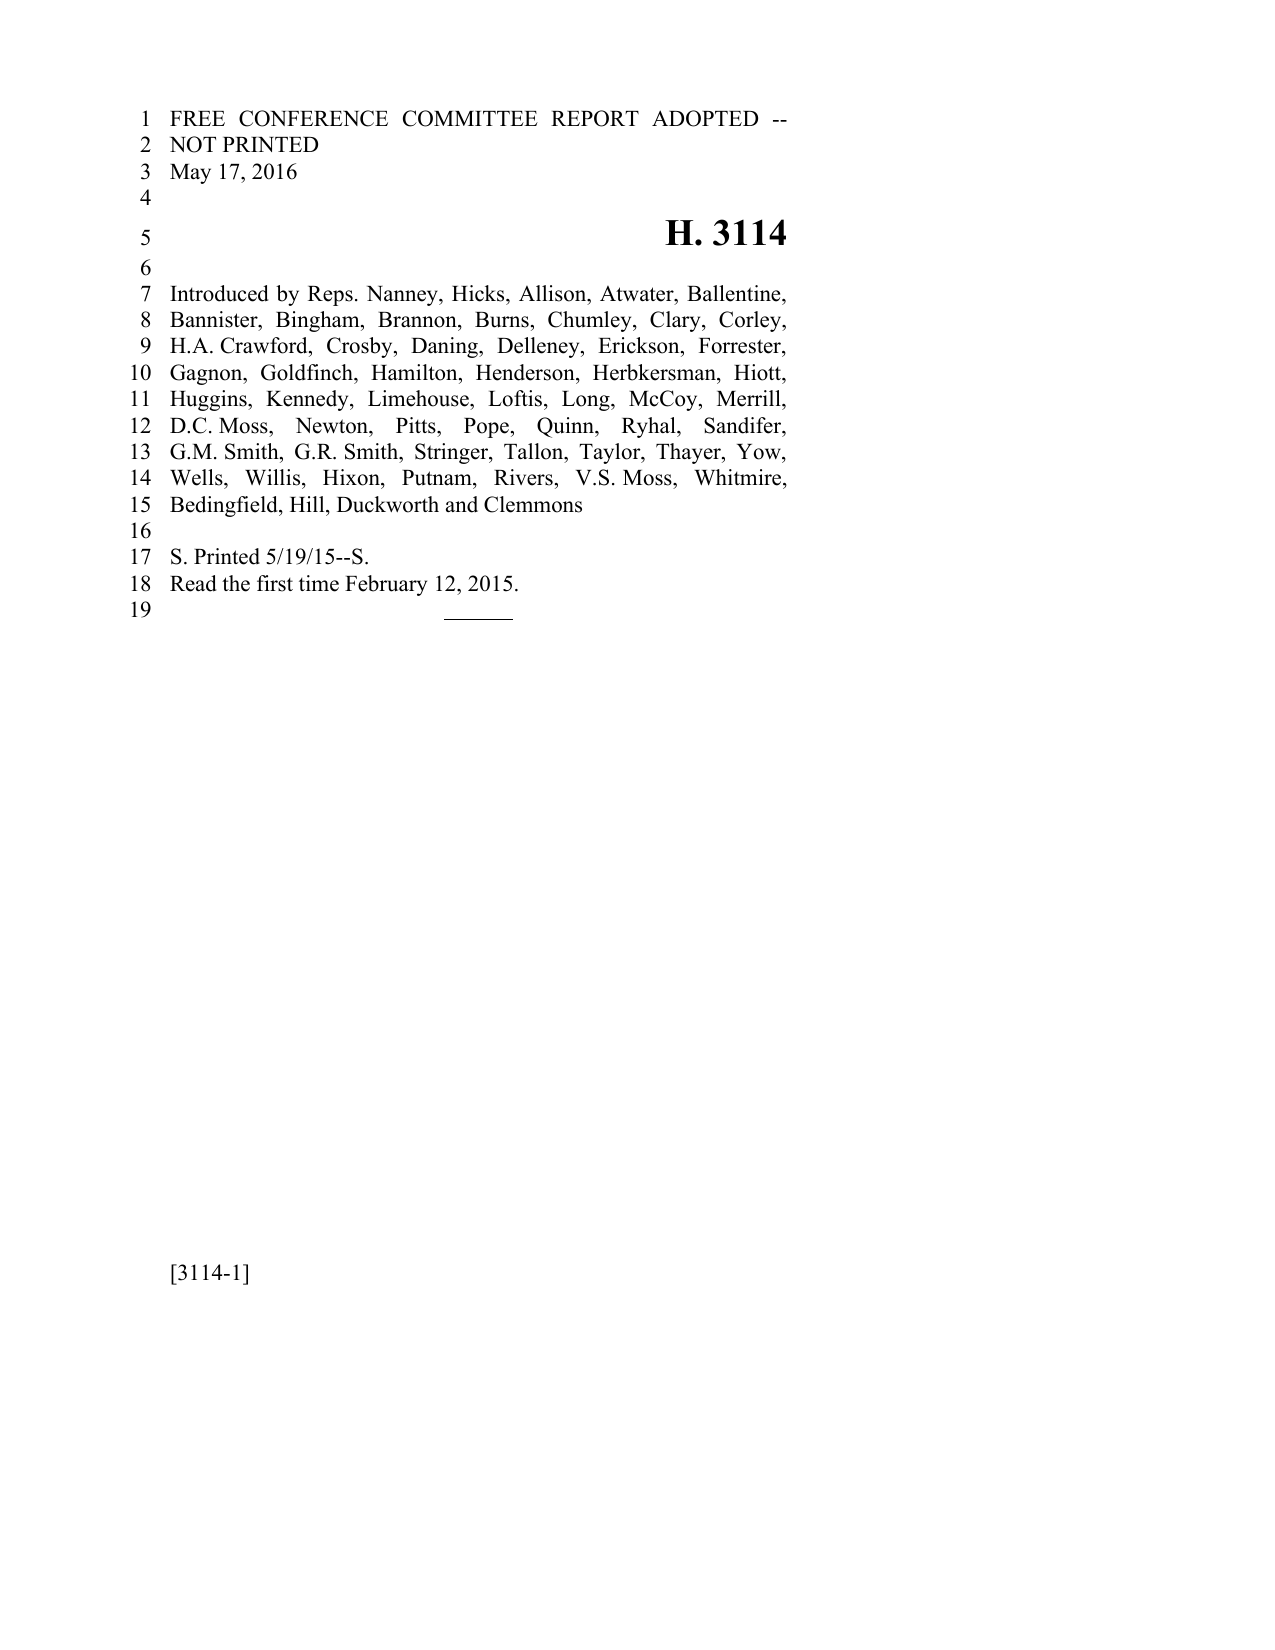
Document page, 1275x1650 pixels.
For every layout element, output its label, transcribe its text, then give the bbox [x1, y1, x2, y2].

text H. 3114 [169, 210, 787, 253]
text May 17, 2016 [169, 158, 787, 184]
text FREE CONFERENCE COMMITTEE REPORT ADOPTED -- NOT PRINTED [169, 105, 787, 158]
text Introduced by Reps. Nanney, Hicks, Allison, Atwater, Ballentine, Bannister, Bingham, Brannon, Burns, Chumley, Clary, Corley, H.A. Crawford, Crosby, Daning, Delleney, Erickson, Forrester, Gagnon, Goldfinch, Hamilton, Henderson, Herbkersman, Hiott, Huggins, Kennedy, Limehouse, Loftis, Long, McCoy, Merrill, D.C. Moss, Newton, Pitts, Pope, Quinn, Ryhal, Sandifer, G.M. Smith, G.R. Smith, Stringer, Tallon, Taylor, Thayer, Yow, Wells, Willis, Hixon, Putnam, Rivers, V.S. Moss, Whitmire, Bedingfield, Hill, Duckworth and Clemmons [169, 280, 787, 517]
text Read the first time February 12, 2015. [169, 570, 787, 596]
text S. Printed 5/19/15--S. [169, 543, 787, 570]
